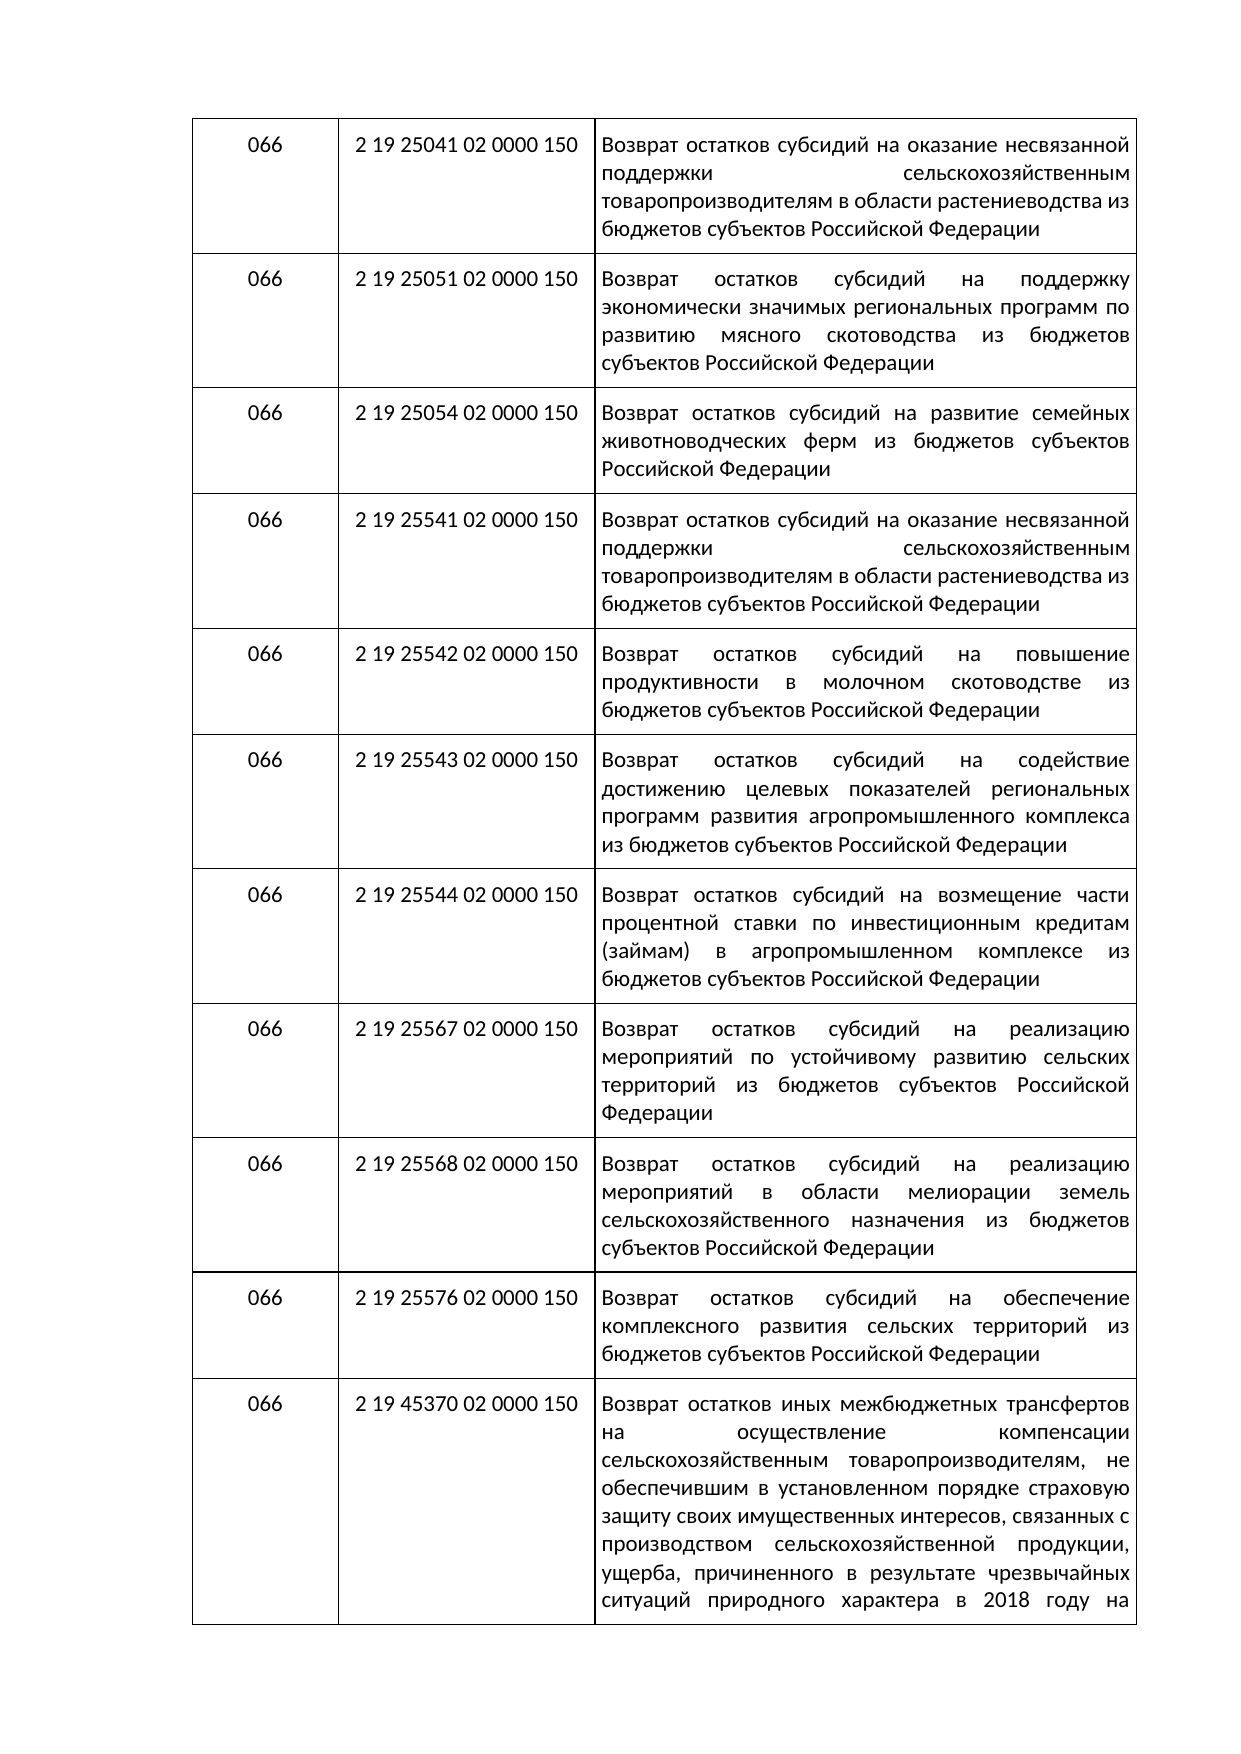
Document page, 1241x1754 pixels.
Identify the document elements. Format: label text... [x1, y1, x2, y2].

table_cell Возврат остатков субсидий на возмещение части процентной ставки по инвестиционным кредитам (займам) в агропромышленном комплексе из бюджетов субъектов Российской Федерации [596, 869, 1136, 1003]
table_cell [596, 1379, 1136, 1624]
table_cell 066 [193, 494, 338, 628]
table_cell 066 [193, 735, 338, 868]
table_cell 066 [193, 869, 338, 1003]
table_cell 2 19 25543 02 0000 150 [339, 735, 594, 868]
table_cell 066 [193, 1138, 338, 1271]
table_cell Возврат остатков субсидий на поддержку экономически значимых региональных программ по развитию мясного скотоводства из бюджетов субъектов Российской Федерации [596, 254, 1136, 387]
table_cell 2 19 25541 02 0000 150 [339, 494, 594, 628]
table_cell 066 [193, 254, 338, 387]
table_cell 066 [193, 388, 338, 493]
table_cell 066 [193, 629, 338, 734]
table_cell Возврат остатков субсидий на развитие семейных животноводческих ферм из бюджетов субъектов Российской Федерации [596, 388, 1136, 493]
table_cell 2 19 25041 02 0000 150 [339, 119, 594, 252]
table_cell 2 19 25544 02 0000 150 [339, 869, 594, 1003]
table_cell 066 [193, 1004, 338, 1137]
table_cell 2 19 25051 02 0000 150 [339, 254, 594, 387]
table_cell Возврат остатков субсидий на содействие достижению целевых показателей региональных программ развития агропромышленного комплекса из бюджетов субъектов Российской Федерации [596, 735, 1136, 868]
table_cell 2 19 25054 02 0000 150 [339, 388, 594, 493]
table_cell Возврат остатков субсидий на оказание несвязанной поддержки сельскохозяйственным товаропроизводителям в области растениеводства из бюджетов субъектов Российской Федерации [596, 119, 1136, 252]
table_cell 2 19 25576 02 0000 150 [339, 1273, 594, 1378]
table_cell 066 [193, 1379, 338, 1624]
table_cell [339, 1379, 594, 1624]
table_cell 066 [193, 1273, 338, 1378]
table_cell 2 19 25568 02 0000 150 [339, 1138, 594, 1271]
table_cell Возврат остатков субсидий на оказание несвязанной поддержки сельскохозяйственным товаропроизводителям в области растениеводства из бюджетов субъектов Российской Федерации [596, 494, 1136, 628]
table_cell Возврат остатков субсидий на повышение продуктивности в молочном скотоводстве из бюджетов субъектов Российской Федерации [596, 629, 1136, 734]
table_cell 2 19 25567 02 0000 150 [339, 1004, 594, 1137]
table_cell 066 [193, 119, 338, 252]
table_cell Возврат остатков субсидий на реализацию мероприятий по устойчивому развитию сельских территорий из бюджетов субъектов Российской Федерации [596, 1004, 1136, 1137]
table_cell Возврат остатков субсидий на реализацию мероприятий в области мелиорации земель сельскохозяйственного назначения из бюджетов субъектов Российской Федерации [596, 1138, 1136, 1271]
table_cell Возврат остатков субсидий на обеспечение комплексного развития сельских территорий из бюджетов субъектов Российской Федерации [596, 1273, 1136, 1378]
table_cell 2 19 25542 02 0000 150 [339, 629, 594, 734]
